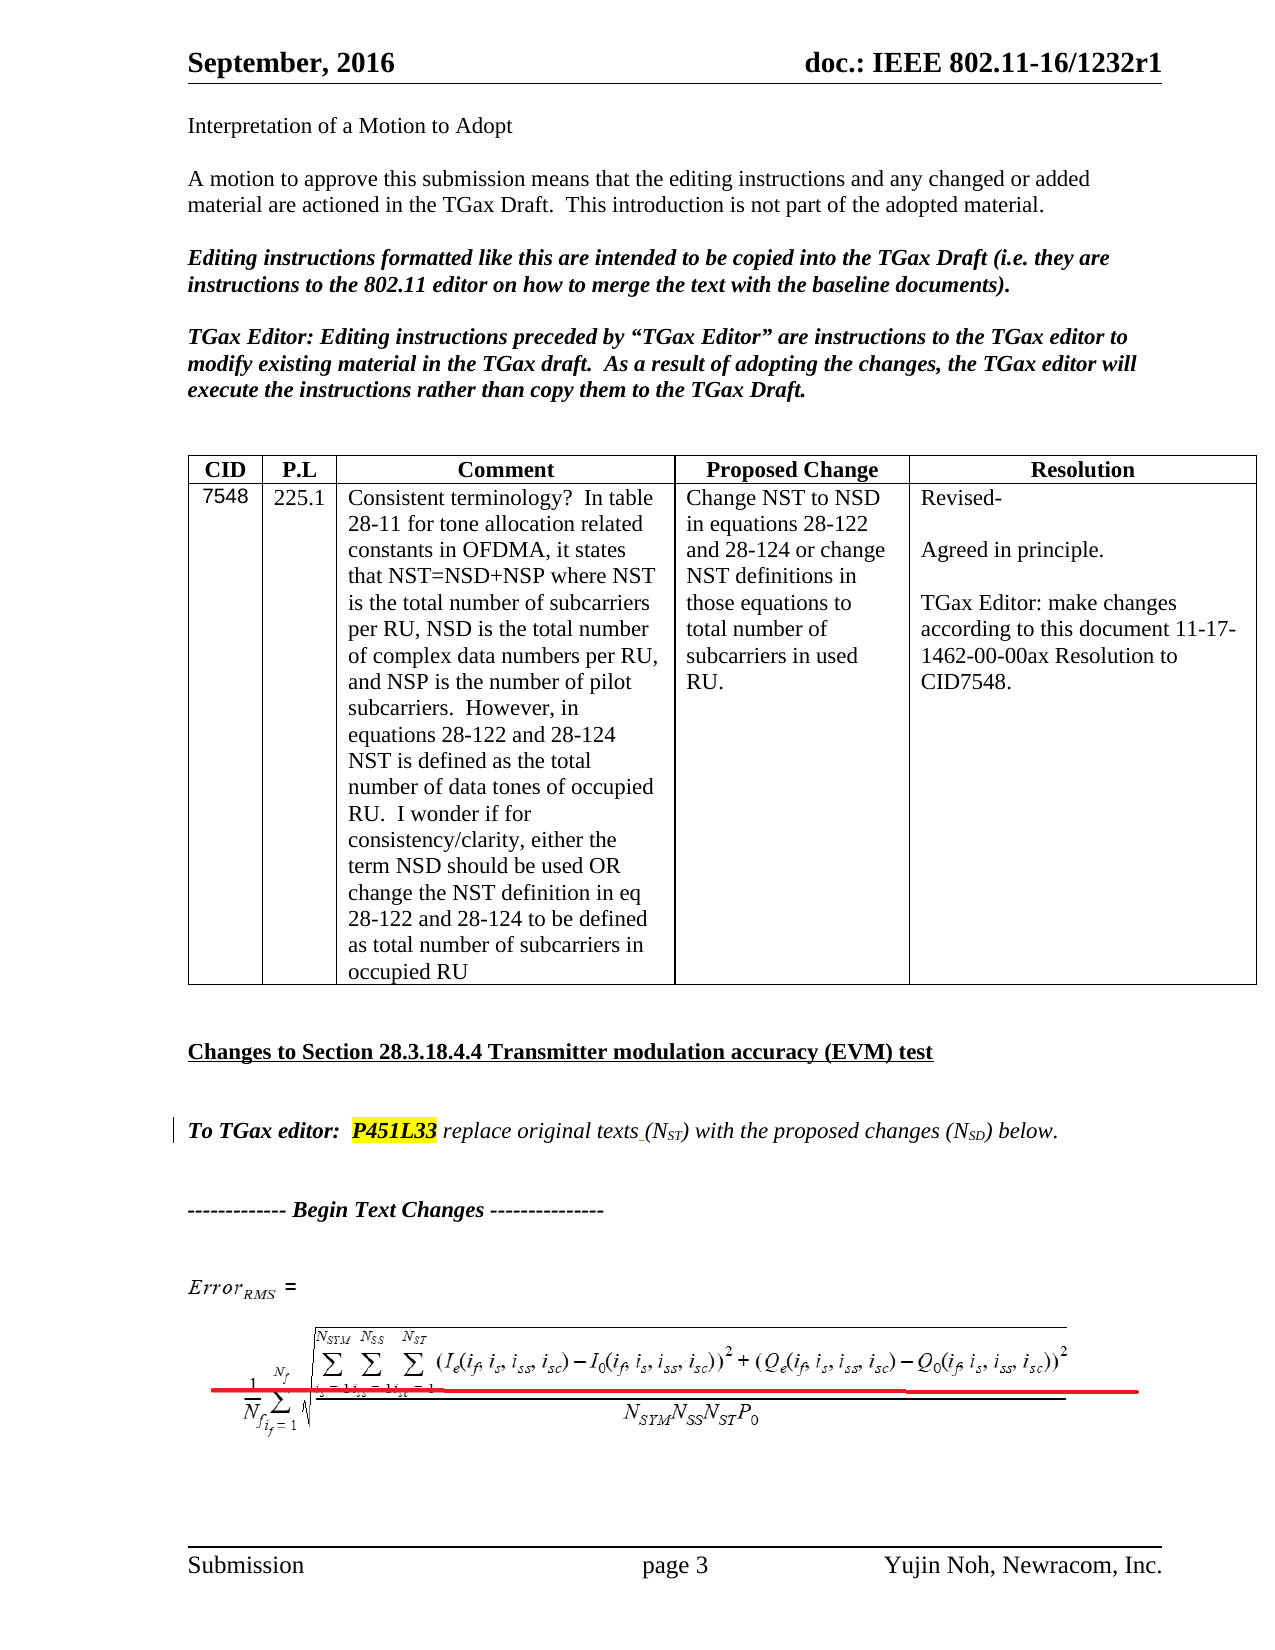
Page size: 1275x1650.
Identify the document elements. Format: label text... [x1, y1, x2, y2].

picture [187, 1273, 1161, 1453]
table_cell Change NST to NSD in equations 28-122 and 28-124 or change NST definitions in those equations to total number of subcarriers in used RU. [676, 484, 909, 984]
table_header Comment [337, 456, 674, 482]
table_cell Revised- Agreed in principle. TGax Editor: make changes according to this document 11-17- 1462-00-00ax Resolution to CID7548. [910, 484, 1256, 984]
text Editing instructions formatted like this are intended to be copied into the TGax Draft (i.e. they are instructions to the 802.11 editor on how to merge the text with the baseline documents). [187, 244, 1162, 297]
table_cell 225.1 [263, 484, 336, 984]
table_header Proposed Change [676, 456, 909, 482]
table_header P.L [263, 456, 336, 482]
table_cell 7548 [189, 484, 262, 984]
text Changes to Section 28.3.18.4.4 Transmitter modulation accuracy (EVM) test [187, 1038, 1162, 1064]
text To TGax editor: P451L33 replace original texts(NST) with the proposed changes (NSD) below. [437, 1117, 1162, 1143]
text ------------- Begin Text Changes --------------- [187, 1196, 1162, 1222]
table_header Resolution [910, 456, 1256, 482]
text Interpretation of a Motion to Adopt [187, 112, 1162, 139]
table_cell Consistent terminology? In table 28-11 for tone allocation related constants in OFDMA, it states that NST=NSD+NSP where NST is the total number of subcarriers per RU, NSD is the total number of complex data numbers per RU, and NSP is the number of pilot subcarriers. However, in equations 28-122 and 28-124 NST is defined as the total number of data tones of occupied RU. I wonder if for consistency/clarity, either the term NSD should be used OR change the NST definition in eq 28-122 and 28-124 to be defined as total number of subcarriers in occupied RU [337, 484, 674, 984]
text A motion to approve this submission means that the editing instructions and any changed or added material are actioned in the TGax Draft. This introduction is not part of the adopted material. [187, 165, 1162, 218]
text TGax Editor: Editing instructions preceded by “TGax Editor” are instructions to the TGax editor to modify existing material in the TGax draft. As a result of adopting the changes, the TGax editor will execute the instructions rather than copy them to the TGax Draft. [187, 323, 1162, 402]
table_header CID [189, 456, 262, 482]
